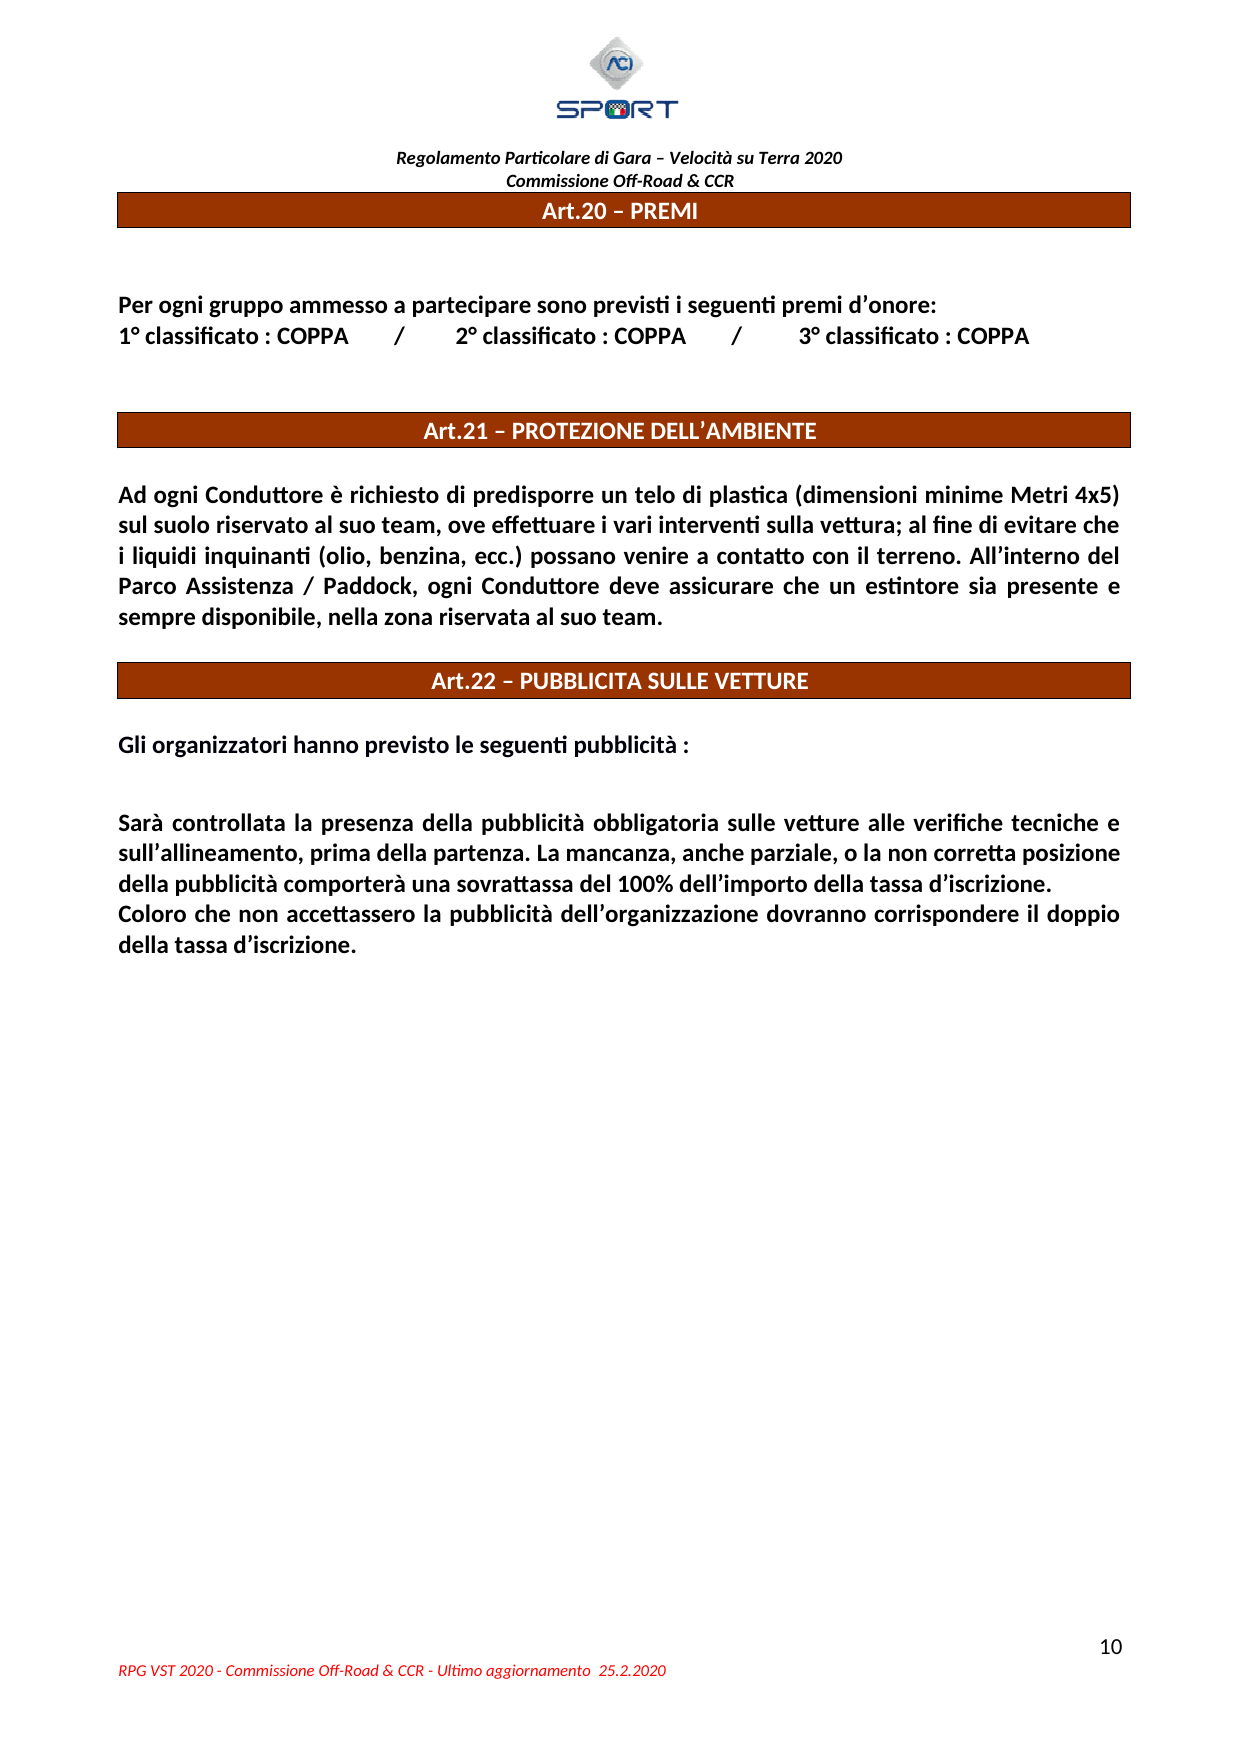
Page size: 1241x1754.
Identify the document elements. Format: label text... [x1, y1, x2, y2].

subtitle Art.21 – PROTEZIONE DELL’AMBIENTE [118, 413, 1130, 447]
subtitle Art.20 – PREMI [118, 193, 1130, 227]
text Coloro che non accettassero la pubblicità dell’organizzazione dovranno corrispondere il doppio della tassa d’iscrizione. [118, 898, 1122, 959]
text Ad ogni Conduttore è richiesto di predisporre un telo di plastica (dimensioni minime Metri 4x5) sul suolo riservato al suo team, ove effettuare i vari interventi sulla vettura; al fine di evitare che i liquidi inquinanti (olio, benzina, ecc.) possano venire a contatto con il terreno. All’interno del Parco Assistenza / Paddock, ogni Conduttore deve assicurare che un estintore sia presente e sempre disponibile, nella zona riservata al suo team. [118, 479, 1122, 632]
text Per ogni gruppo ammesso a partecipare sono previsti i seguenti premi d’onore: [118, 289, 1122, 320]
picture [549, 16, 681, 148]
subtitle Art.22 – PUBBLICITA SULLE VETTURE [118, 663, 1130, 698]
text Sarà controllata la presenza della pubblicità obbligatoria sulle vetture alle verifiche tecniche e sull’allineamento, prima della partenza. La mancanza, anche parziale, o la non corretta posizione della pubblicità comporterà una sovrattassa del 100% dell’importo della tassa d’iscrizione. [118, 807, 1122, 898]
subtitle Gli organizzatori hanno previsto le seguenti pubblicità : [118, 729, 1122, 760]
text 1° classificato : COPPA / 2° classificato : COPPA / 3° classificato : COPPA [118, 320, 1122, 351]
